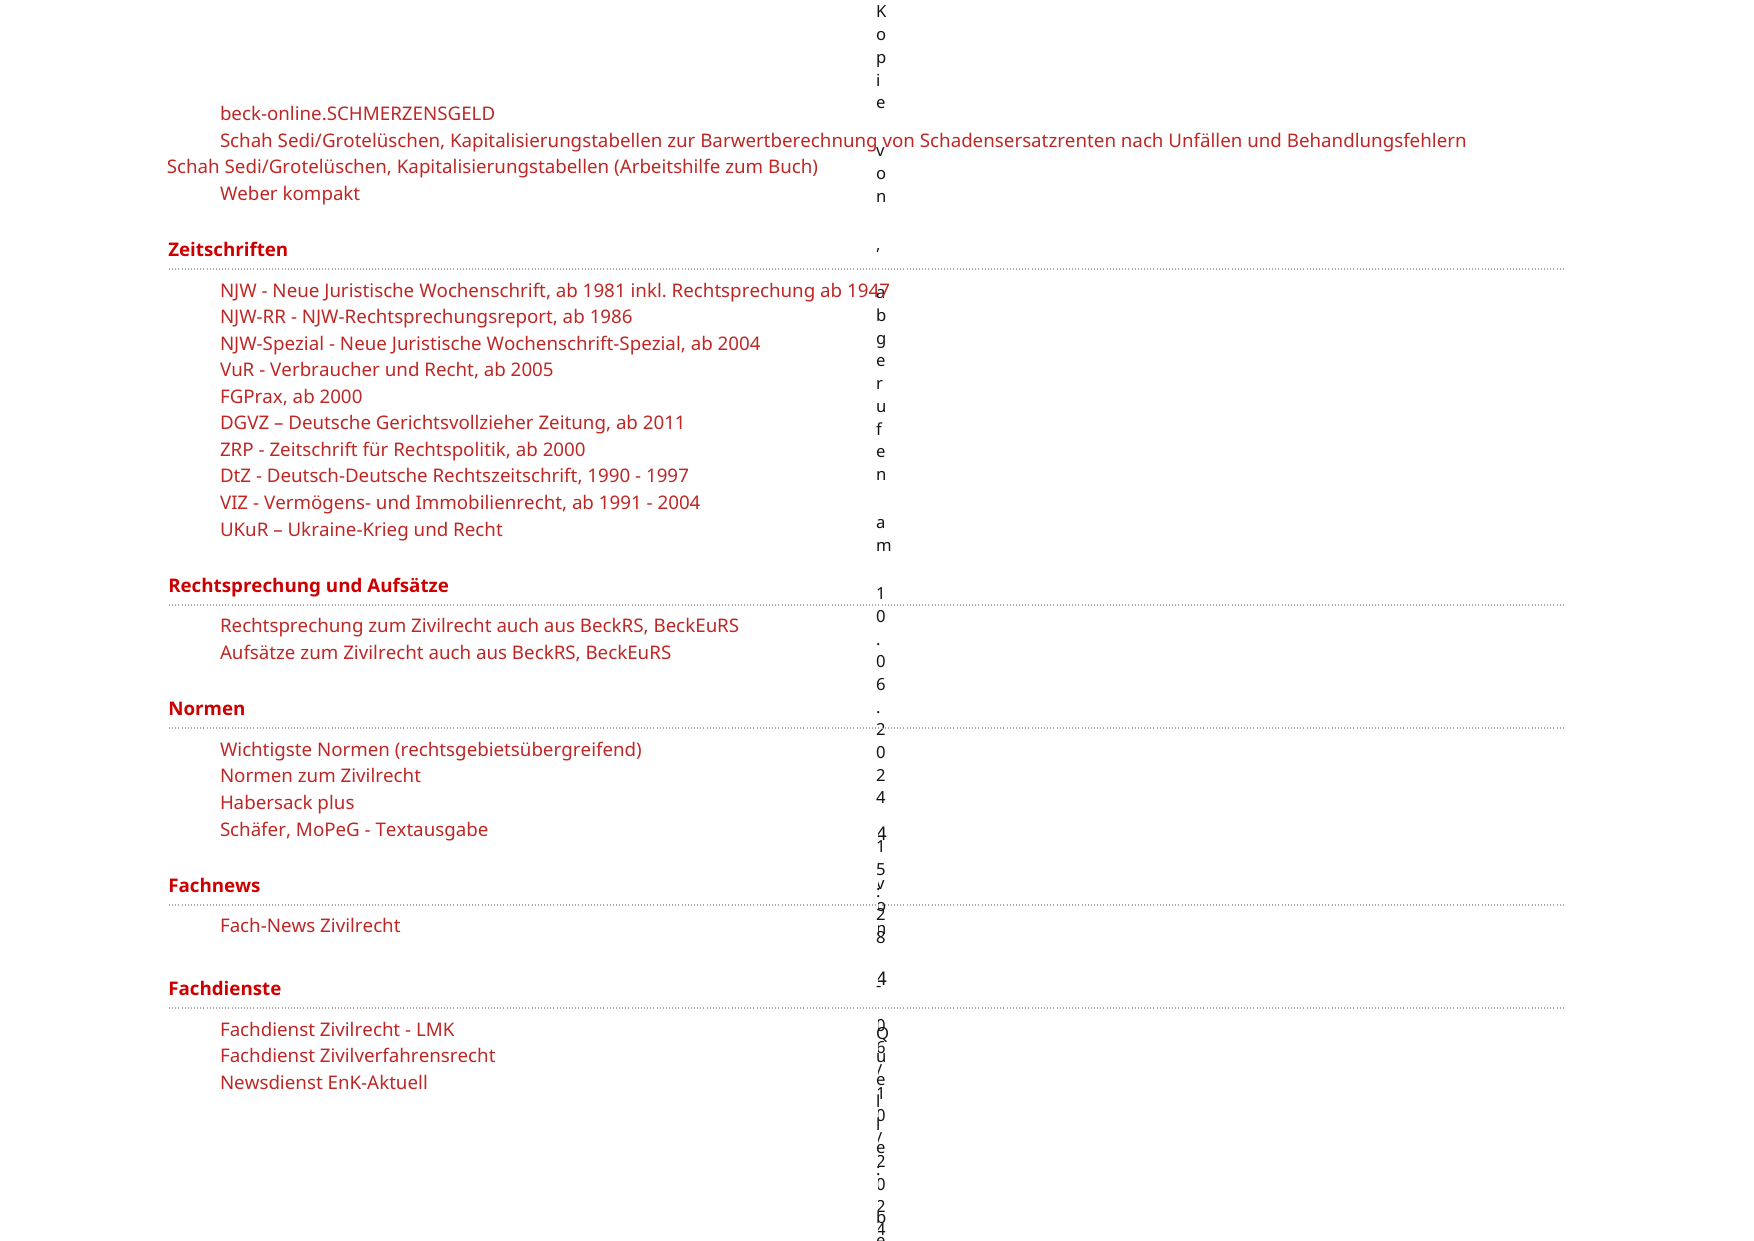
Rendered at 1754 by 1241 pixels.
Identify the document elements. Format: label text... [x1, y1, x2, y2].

text Rechtsprechung zum Zivilrecht auch aus BeckRS, BeckEuRS [199, 612, 1566, 638]
text VuR - Verbraucher und Recht, ab 2005 [199, 356, 1566, 382]
text Zeitschriften [168, 229, 1564, 269]
text ZRP - Zeitschrift für Rechtspolitik, ab 2000 [199, 435, 1566, 462]
text VIZ - Vermögens- und Immobilienrecht, ab 1991 - 2004 [199, 488, 1566, 515]
text Rechtsprechung und Aufsätze [168, 565, 1564, 606]
text Wichtigste Normen (rechtsgebietsübergreifend) [199, 735, 1566, 762]
text FGPrax, ab 2000 [199, 382, 1566, 409]
text Habersack plus [199, 788, 1566, 815]
text DGVZ – Deutsche Gerichtsvollzieher Zeitung, ab 2011 [199, 409, 1566, 435]
text Fachdienst Zivilverfahrensrecht [199, 1041, 1566, 1068]
text Fach-News Zivilrecht [213, 912, 1572, 944]
text Normen [168, 688, 1564, 729]
text NJW-Spezial - Neue Juristische Wochenschrift-Spezial, ab 2004 [199, 329, 1566, 356]
text Schäfer, MoPeG - Textausgabe [199, 815, 1566, 841]
text Schah Sedi/Grotelüschen, Kapitalisierungstabellen (Arbeitshilfe zum Buch) [167, 152, 1566, 179]
text NJW-RR - NJW-Rechtsprechungsreport, ab 1986 [199, 302, 1566, 329]
text UKuR – Ukraine-Krieg und Recht [199, 515, 1566, 541]
text Newsdienst EnK-Aktuell [199, 1068, 1566, 1094]
text Fachdienste [168, 968, 1564, 1009]
text DtZ - Deutsch-Deutsche Rechtszeitschrift, 1990 - 1997 [199, 462, 1566, 488]
text Fachdienst Zivilrecht - LMK [199, 1015, 1566, 1041]
text Fachnews [168, 865, 1564, 906]
text Aufsätze zum Zivilrecht auch aus BeckRS, BeckEuRS [199, 638, 1566, 665]
text NJW - Neue Juristische Wochenschrift, ab 1981 inkl. Rechtsprechung ab 1947 [199, 276, 1566, 302]
text Normen zum Zivilrecht [199, 762, 1566, 788]
text Schah Sedi/​Grotelüschen, Kapitalisierungstabellen zur Barwertberechnung von Schadensersatzrenten nach Unfällen und Behandlungsfehlern [199, 126, 1566, 152]
text beck-online.SCHMERZENSGELD [199, 99, 1566, 126]
text Weber kompakt [199, 179, 1566, 206]
